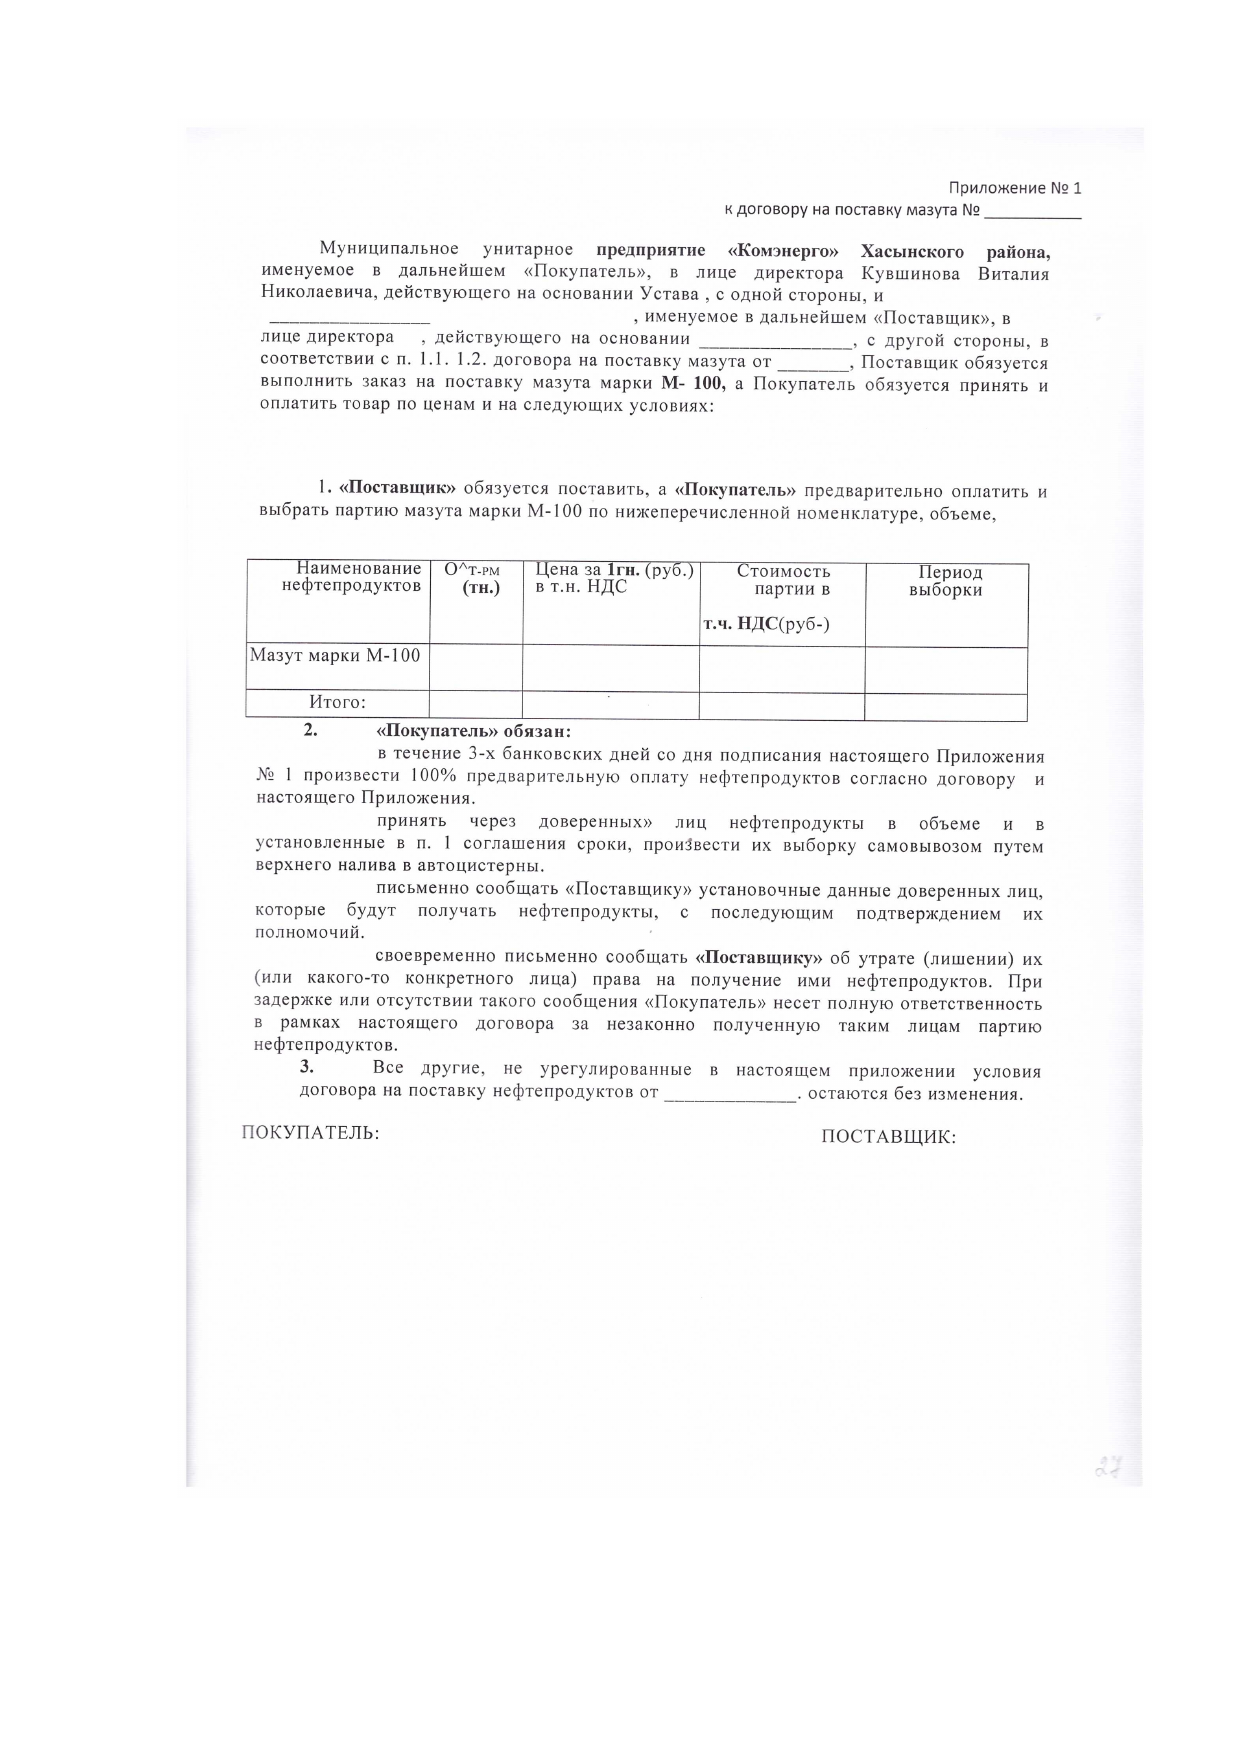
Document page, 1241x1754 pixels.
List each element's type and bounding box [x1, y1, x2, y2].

picture [177, 118, 1153, 1498]
